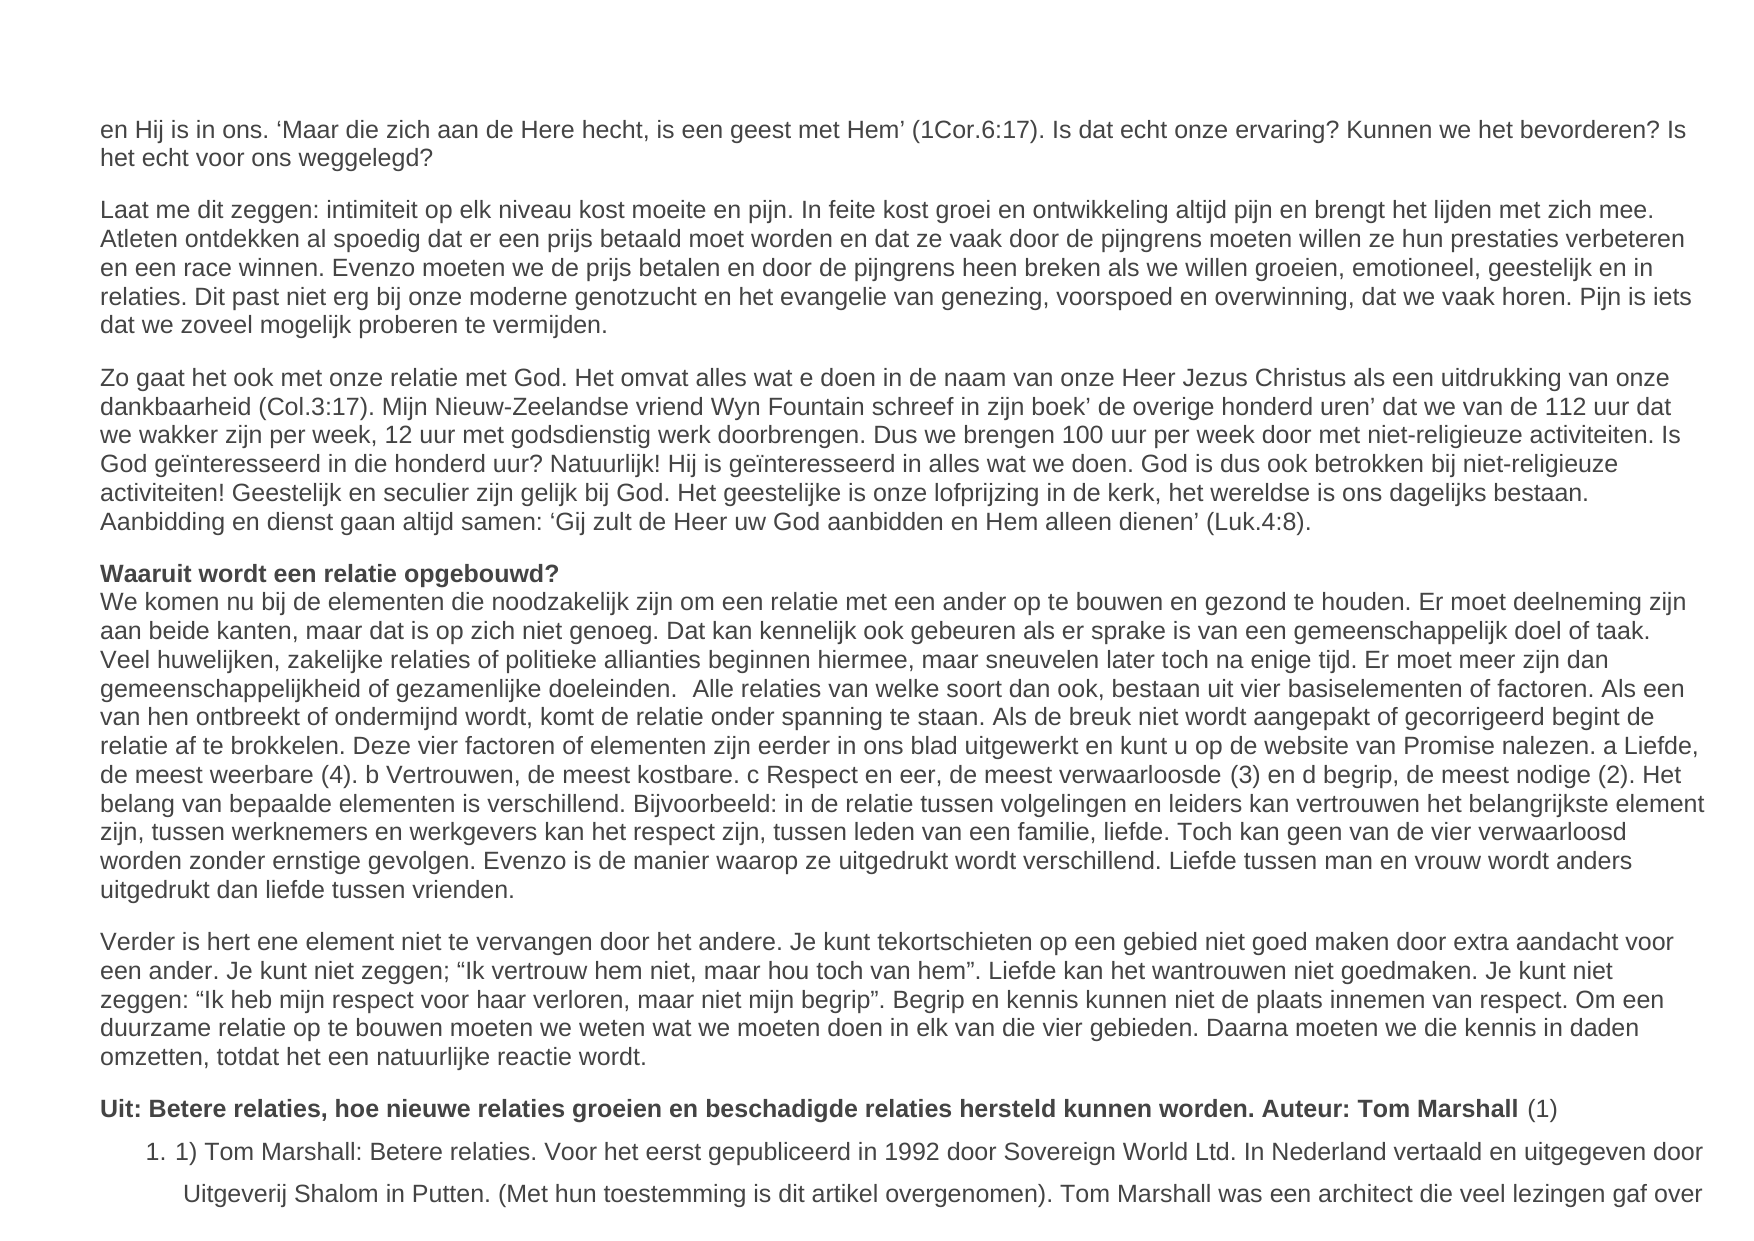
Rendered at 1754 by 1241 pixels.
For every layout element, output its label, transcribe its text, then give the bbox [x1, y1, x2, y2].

text We komen nu bij de elementen die noodzakelijk zijn om een relatie met een ander op te bouwen en gezond te houden. Er moet deelneming zijn aan beide kanten, maar dat is op zich niet genoeg. Dat kan kennelijk ook gebeuren als er sprake is van een gemeenschappelijk doel of taak. Veel huwelijken, zakelijke relaties of politieke allianties beginnen hiermee, maar sneuvelen later toch na enige tijd. Er moet meer zijn dan gemeenschappelijkheid of gezamenlijke doeleinden. Alle relaties van welke soort dan ook, bestaan uit vier basiselementen of factoren. Als een van hen ontbreekt of ondermijnd wordt, komt de relatie onder spanning te staan. Als de breuk niet wordt aangepakt of gecorrigeerd begint de relatie af te brokkelen. Deze vier factoren of elementen zijn eerder in ons blad uitgewerkt en kunt u op de website van Promise nalezen. a Liefde, de meest weerbare (4). b Vertrouwen, de meest kostbare. c Respect en eer, de meest verwaarloosde (3) en d begrip, de meest nodige (2). Het belang van bepaalde elementen is verschillend. Bijvoorbeeld: in de relatie tussen volgelingen en leiders kan vertrouwen het belangrijkste element zijn, tussen werknemers en werkgevers kan het respect zijn, tussen leden van een familie, liefde. Toch kan geen van de vier verwaarloosd worden zonder ernstige gevolgen. Evenzo is de manier waarop ze uitgedrukt wordt verschillend. Liefde tussen man en vrouw wordt anders uitgedrukt dan liefde tussen vrienden. [100, 587, 1708, 904]
text Verder is hert ene element niet te vervangen door het andere. Je kunt tekortschieten op een gebied niet goed maken door extra aandacht voor een ander. Je kunt niet zeggen; “Ik vertrouw hem niet, maar hou toch van hem”. Liefde kan het wantrouwen niet goedmaken. Je kunt niet zeggen: “Ik heb mijn respect voor haar verloren, maar niet mijn begrip”. Begrip en kennis kunnen niet de plaats innemen van respect. Om een duurzame relatie op te bouwen moeten we weten wat we moeten doen in elk van die vier gebieden. Daarna moeten we die kennis in daden omzetten, totdat het een natuurlijke reactie wordt. [100, 927, 1708, 1071]
text Waaruit wordt een relatie opgebouwd? [100, 559, 1708, 587]
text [100, 114, 1708, 172]
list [145, 1123, 1708, 1208]
text Zo gaat het ook met onze relatie met God. Het omvat alles wat e doen in de naam van onze Heer Jezus Christus als een uitdrukking van onze dankbaarheid (Col.3:17). Mijn Nieuw-Zeelandse vriend Wyn Fountain schreef in zijn boek’ de overige honderd uren’ dat we van de 112 uur dat we wakker zijn per week, 12 uur met godsdienstig werk doorbrengen. Dus we brengen 100 uur per week door met niet-religieuze activiteiten. Is God geïnteresseerd in die honderd uur? Natuurlijk! Hij is geïnteresseerd in alles wat we doen. God is dus ook betrokken bij niet-religieuze activiteiten! Geestelijk en seculier zijn gelijk bij God. Het geestelijke is onze lofprijzing in de kerk, het wereldse is ons dagelijks bestaan. Aanbidding en dienst gaan altijd samen: ‘Gij zult de Heer uw God aanbidden en Hem alleen dienen’ (Luk.4:8). [100, 363, 1708, 535]
text Laat me dit zeggen: intimiteit op elk niveau kost moeite en pijn. In feite kost groei en ontwikkeling altijd pijn en brengt het lijden met zich mee. Atleten ontdekken al spoedig dat er een prijs betaald moet worden en dat ze vaak door de pijngrens moeten willen ze hun prestaties verbeteren en een race winnen. Evenzo moeten we de prijs betalen en door de pijngrens heen breken als we willen groeien, emotioneel, geestelijk en in relaties. Dit past niet erg bij onze moderne genotzucht en het evangelie van genezing, voorspoed en overwinning, dat we vaak horen. Pijn is iets dat we zoveel mogelijk proberen te vermijden. [100, 196, 1708, 339]
text Uit: Betere relaties, hoe nieuwe relaties groeien en beschadigde relaties hersteld kunnen worden. Auteur: Tom Marshall (1) [100, 1094, 1708, 1123]
